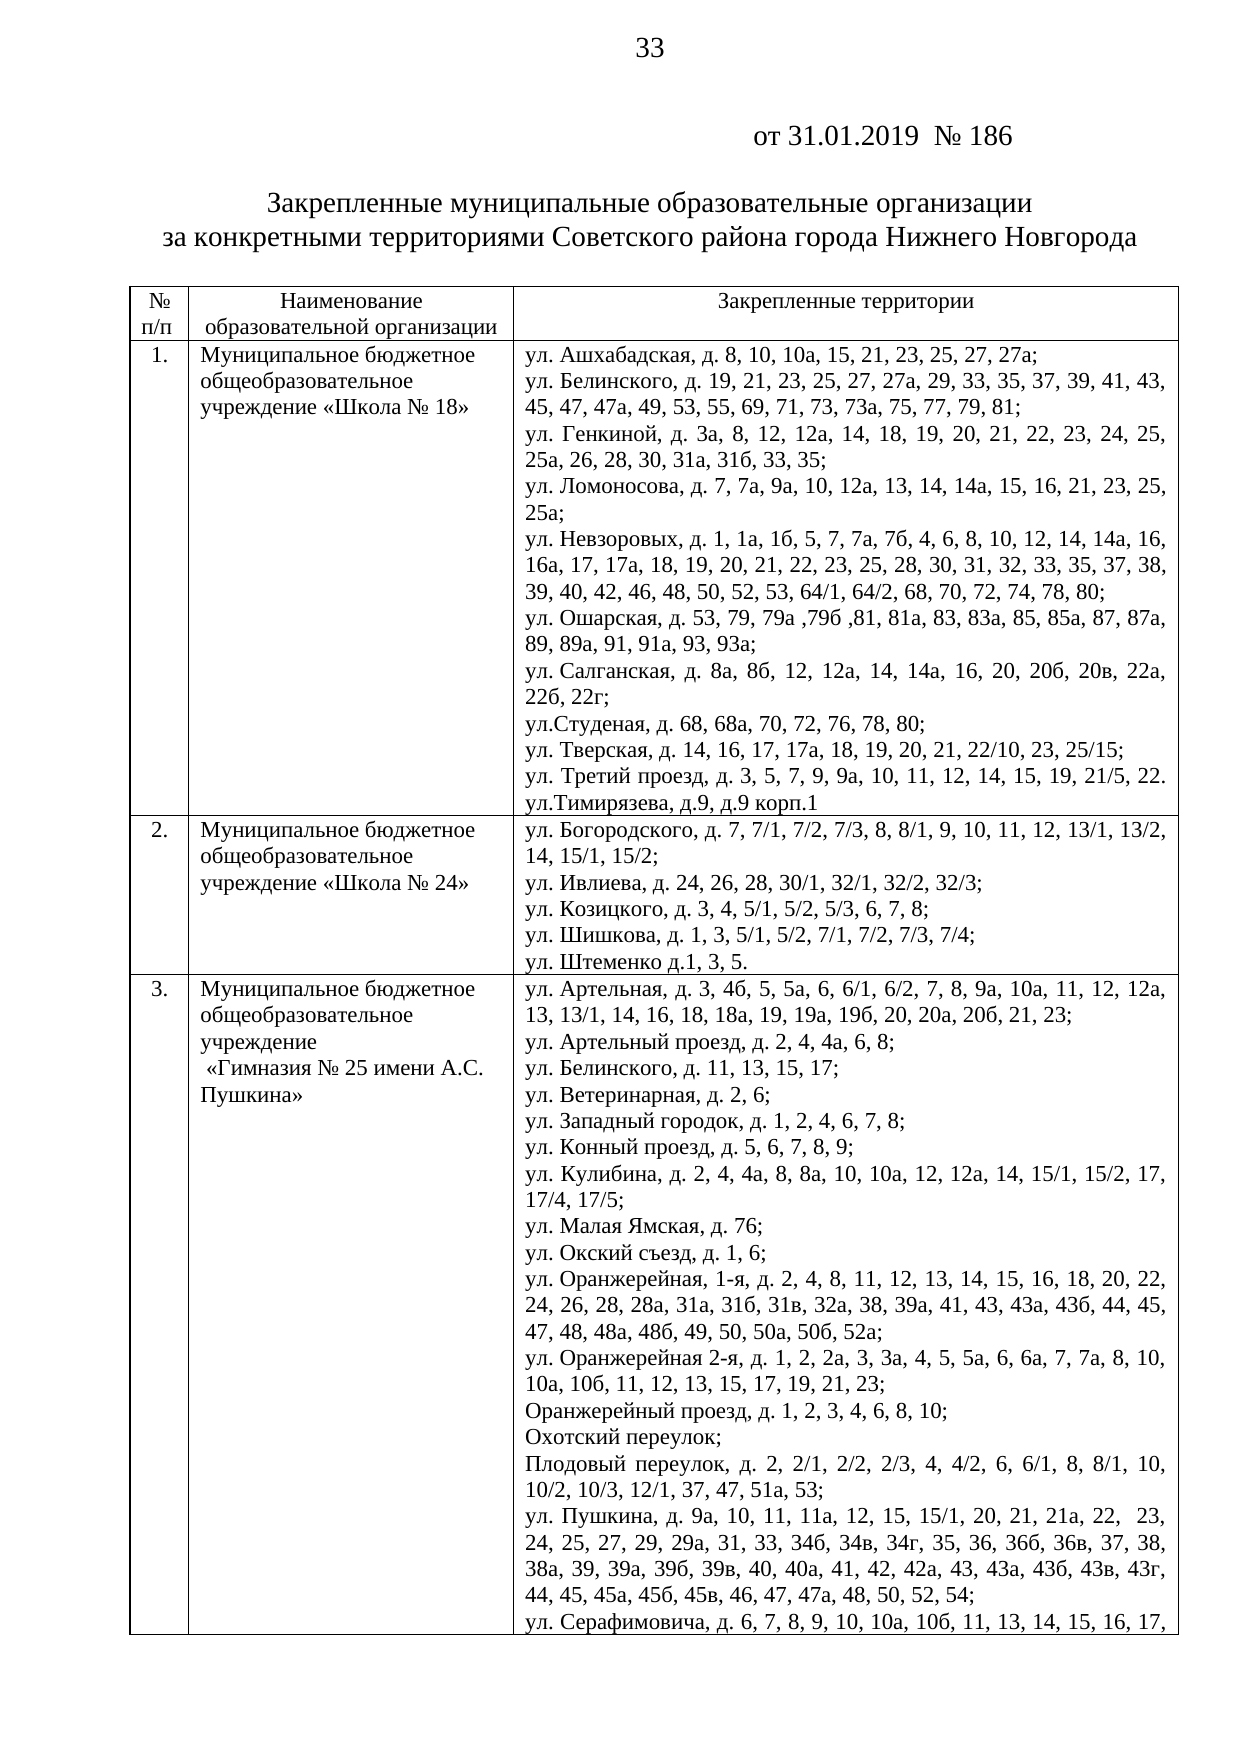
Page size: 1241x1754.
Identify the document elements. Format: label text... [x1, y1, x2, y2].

table_cell 1. [131, 341, 188, 815]
table_cell Муниципальное бюджетное общеобразовательное учреждение «Школа № 18» [189, 341, 513, 815]
table_header Наименование образовательной организации [189, 287, 513, 339]
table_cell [189, 975, 513, 1634]
table_cell 2. [131, 816, 188, 974]
text за конкретными территориями Советского района города Нижнего Новгорода [118, 219, 1181, 252]
table_cell ул. Богородского, д. 7, 7/1, 7/2, 7/3, 8, 8/1, 9, 10, 11, 12, 13/1, 13/2, 14, 15/1, 15/2; ул. Ивлиева, д. 24, 26, 28, 30/1, 32/1, 32/2, 32/3; ул. Козицкого, д. 3, 4, 5/1, 5/2, 5/3, 6, 7, 8; ул. Шишкова, д. 1, 3, 5/1, 5/2, 7/1, 7/2, 7/3, 7/4; ул. Штеменко д.1, 3, 5. [514, 816, 1178, 974]
text от 31.01.2019 № 186 [753, 118, 1181, 152]
table_cell Муниципальное бюджетное общеобразовательное учреждение «Школа № 24» [189, 816, 513, 974]
table_header Закрепленные территории [514, 287, 1178, 339]
table_header № п/п [131, 287, 188, 339]
table_cell ул. Ашхабадская, д. 8, 10, 10а, 15, 21, 23, 25, 27, 27а; ул. Белинского, д. 19, 21, 23, 25, 27, 27а, 29, 33, 35, 37, 39, 41, 43, 45, 47, 47а, 49, 53, 55, 69, 71, 73, 73а, 75, 77, 79, 81; ул. Генкиной, д. 3а, 8, 12, 12а, 14, 18, 19, 20, 21, 22, 23, 24, 25, 25а, 26, 28, 30, 31а, 31б, 33, 35; ул. Ломоносова, д. 7, 7а, 9а, 10, 12а, 13, 14, 14а, 15, 16, 21, 23, 25, 25а; ул. Невзоровых, д. 1, 1а, 1б, 5, 7, 7а, 7б, 4, 6, 8, 10, 12, 14, 14а, 16, 16а, 17, 17а, 18, 19, 20, 21, 22, 23, 25, 28, 30, 31, 32, 33, 35, 37, 38, 39, 40, 42, 46, 48, 50, 52, 53, 64/1, 64/2, 68, 70, 72, 74, 78, 80; ул. Ошарская, д. 53, 79, 79а ,79б ,81, 81а, 83, 83а, 85, 85а, 87, 87а, 89, 89а, 91, 91а, 93, 93а; ул. Салганская, д. 8а, 8б, 12, 12а, 14, 14а, 16, 20, 20б, 20в, 22а, 22б, 22г; ул.Студеная, д. 68, 68а, 70, 72, 76, 78, 80; ул. Тверская, д. 14, 16, 17, 17а, 18, 19, 20, 21, 22/10, 23, 25/15; ул. Третий проезд, д. 3, 5, 7, 9, 9а, 10, 11, 12, 14, 15, 19, 21/5, 22. ул.Тимирязева, д.9, д.9 корп.1 [514, 341, 1178, 815]
text Закрепленные муниципальные образовательные организации [118, 185, 1181, 219]
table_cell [514, 975, 1178, 1634]
table_cell 3. [131, 975, 188, 1634]
